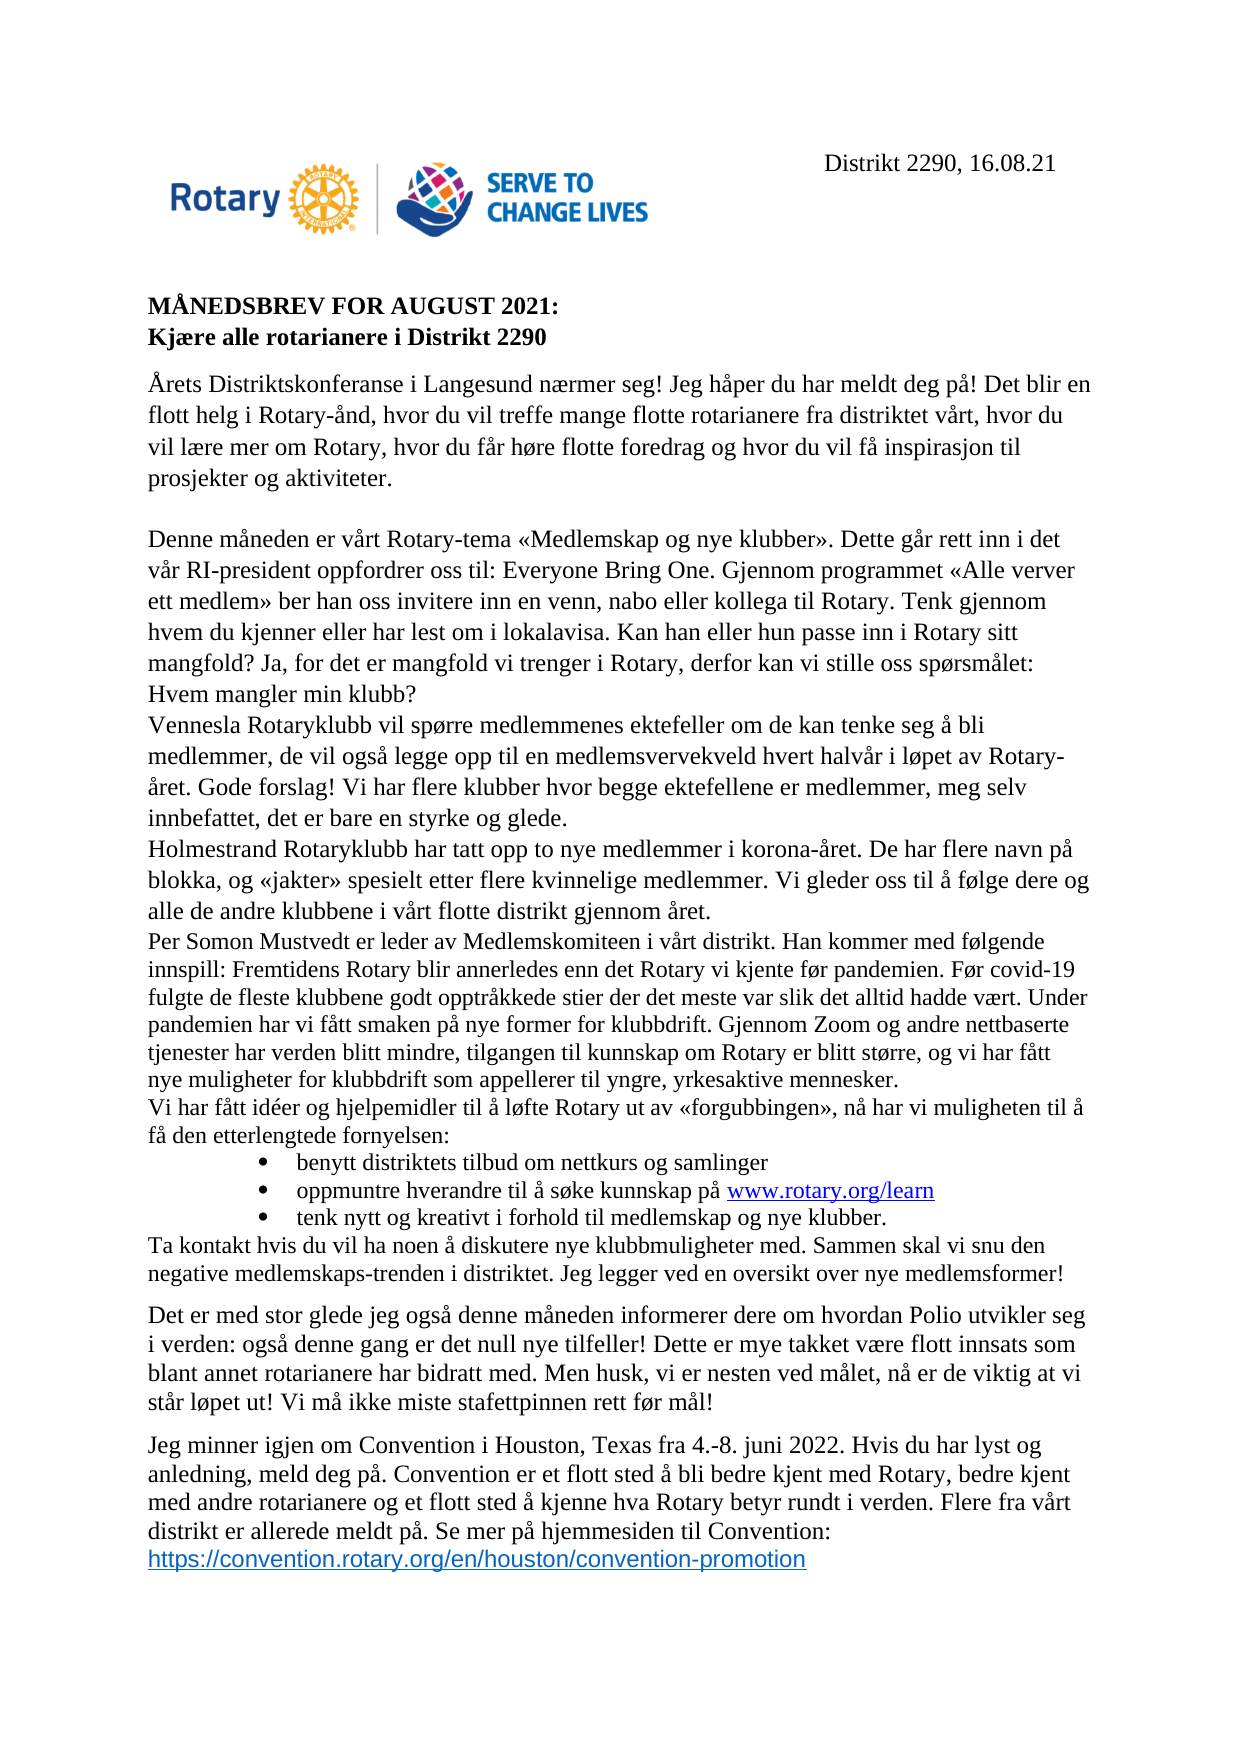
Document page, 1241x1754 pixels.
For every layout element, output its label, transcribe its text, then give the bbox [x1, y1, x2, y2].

picture [147, 148, 669, 253]
text Vi har fått idéer og hjelpemidler til å løfte Rotary ut av «forgubbingen», nå har vi muligheten til å få den etterlengtede fornyelsen: [148, 1093, 1093, 1148]
list tenk nytt og kreativt i forhold til medlemskap og nye klubber. [259, 1203, 1093, 1231]
text Årets Distriktskonferanse i Langesund nærmer seg! Jeg håper du har meldt deg på! Det blir en flott helg i Rotary-ånd, hvor du vil treffe mange flotte rotarianere fra distriktet vårt, hvor du vil lære mer om Rotary, hvor du får høre flotte foredrag og hvor du vil få inspirasjon til prosjekter og aktiviteter. [148, 369, 1093, 491]
text Vennesla Rotaryklubb vil spørre medlemmenes ektefeller om de kan tenke seg å bli medlemmer, de vil også legge opp til en medlemsvervekveld hvert halvår i løpet av Rotary-året. Gode forslag! Vi har flere klubber hvor begge ektefellene er medlemmer, meg selv innbefattet, det er bare en styrke og glede. [148, 710, 1093, 832]
text Per Somon Mustvedt er leder av Medlemskomiteen i vårt distrikt. Han kommer med følgende innspill: Fremtidens Rotary blir annerledes enn det Rotary vi kjente før pandemien. Før covid-19 fulgte de fleste klubbene godt opptråkkede stier der det meste var slik det alltid hadde vært. Under pandemien har vi fått smaken på nye former for klubbdrift. Gjennom Zoom og andre nettbaserte tjenester har verden blitt mindre, tilgangen til kunnskap om Rotary er blitt større, og vi har fått nye muligheter for klubbdrift som appellerer til yngre, yrkesaktive mennesker. [148, 927, 1093, 1093]
list oppmuntre hverandre til å søke kunnskap på www.rotary.org/learn [259, 1176, 1093, 1203]
text Ta kontakt hvis du vil ha noen å diskutere nye klubbmuligheter med. Sammen skal vi snu den negative medlemskaps-trenden i distriktet. Jeg legger ved en oversikt over nye medlemsformer! [148, 1231, 1093, 1286]
list benytt distriktets tilbud om nettkurs og samlinger [259, 1148, 1093, 1176]
text Jeg minner igjen om Convention i Houston, Texas fra 4.-8. juni 2022. Hvis du har lyst og anledning, meld deg på. Convention er et flott sted å bli bedre kjent med Rotary, bedre kjent med andre rotarianere og et flott sted å kjenne hva Rotary betyr rundt i verden. Flere fra vårt distrikt er allerede meldt på. Se mer på hjemmesiden til Convention: [148, 1430, 1093, 1545]
text Kjære alle rotarianere i Distrikt 2290 [148, 322, 1093, 351]
text MÅNEDSBREV FOR AUGUST 2021: [148, 291, 1093, 319]
text https://convention.rotary.org/en/houston/convention-promotion [148, 1545, 1093, 1573]
text Det er med stor glede jeg også denne måneden informerer dere om hvordan Polio utvikler seg i verden: også denne gang er det null nye tilfeller! Dette er mye takket være flott innsats som blant annet rotarianere har bidratt med. Men husk, vi er nesten ved målet, nå er de viktig at vi står løpet ut! Vi må ikke miste stafettpinnen rett før mål! [148, 1301, 1093, 1416]
text Denne måneden er vårt Rotary-tema «Medlemskap og nye klubber». Dette går rett inn i det vår RI-president oppfordrer oss til: Everyone Bring One. Gjennom programmet «Alle verver ett medlem» ber han oss invitere inn en venn, nabo eller kollega til Rotary. Tenk gjennom hvem du kjenner eller har lest om i lokalavisa. Kan han eller hun passe inn i Rotary sitt mangfold? Ja, for det er mangfold vi trenger i Rotary, derfor kan vi stille oss spørsmålet: Hvem mangler min klubb? [148, 524, 1093, 708]
text Distrikt 2290, 16.08.21 [148, 148, 1093, 176]
text Holmestrand Rotaryklubb har tatt opp to nye medlemmer i korona-året. De har flere navn på blokka, og «jakter» spesielt etter flere kvinnelige medlemmer. Vi gleder oss til å følge dere og alle de andre klubbene i vårt flotte distrikt gjennom året. [148, 834, 1093, 925]
